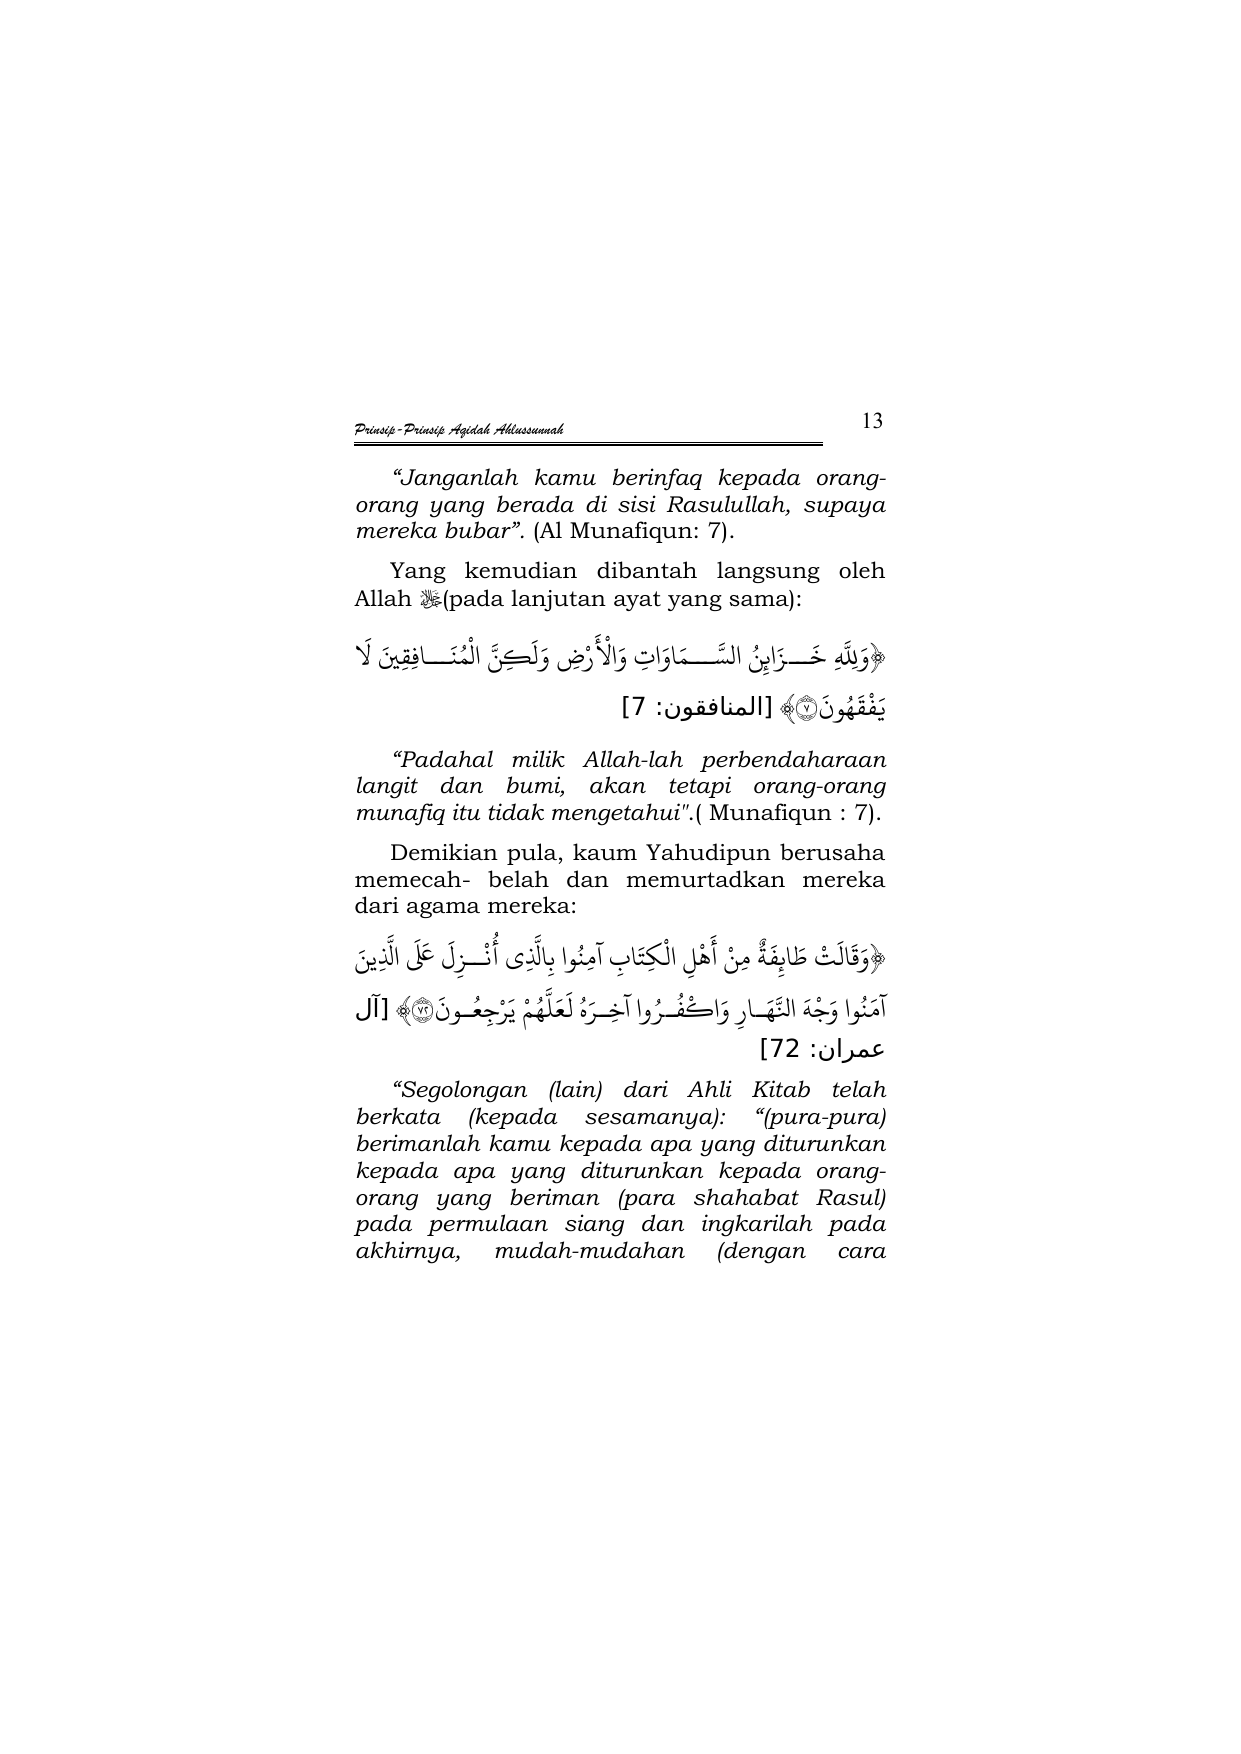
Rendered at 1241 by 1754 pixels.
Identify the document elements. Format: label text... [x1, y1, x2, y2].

text ﴿وَلِلَّهِ خَزَائِنُ السَّمَاوَاتِ وَالْأَرْضِ وَلَكِنَّ الْمُنَافِقِينَ لَا يَفْقَهُونَ٧﴾ [المنافقون: 7] [354, 630, 886, 733]
text “Padahal milik Allah-lah perbendaharaan langit dan bumi, akan tetapi orang-orang munafiq itu tidak mengetahui".( Munafiqun : 7). [354, 745, 886, 826]
text Yang kemudian dibantah langsung oleh Allah أ(pada lanjutan ayat yang sama): [354, 557, 886, 618]
text Demikian pula, kaum Yahudipun berusaha memecah- belah dan memurtadkan mereka dari agama mereka: [354, 838, 886, 919]
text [354, 1076, 886, 1264]
text ﴿وَقَالَتْ طَائِفَةٌ مِنْ أَهْلِ الْكِتَابِ آمِنُوا بِالَّذِي أُنْزِلَ عَلَى الَّذِينَ آمَنُوا وَجْهَ النَّهَارِ وَاكْفُرُوا آخِرَهُ لَعَلَّهُمْ يَرْجِعُونَ٧٢﴾ [آل عمران: 72] [354, 932, 886, 1063]
text “Janganlah kamu berinfaq kepada orang-orang yang berada di sisi Rasulullah, supaya mereka bubar”. (Al Munafiqun: 7). [354, 464, 886, 544]
